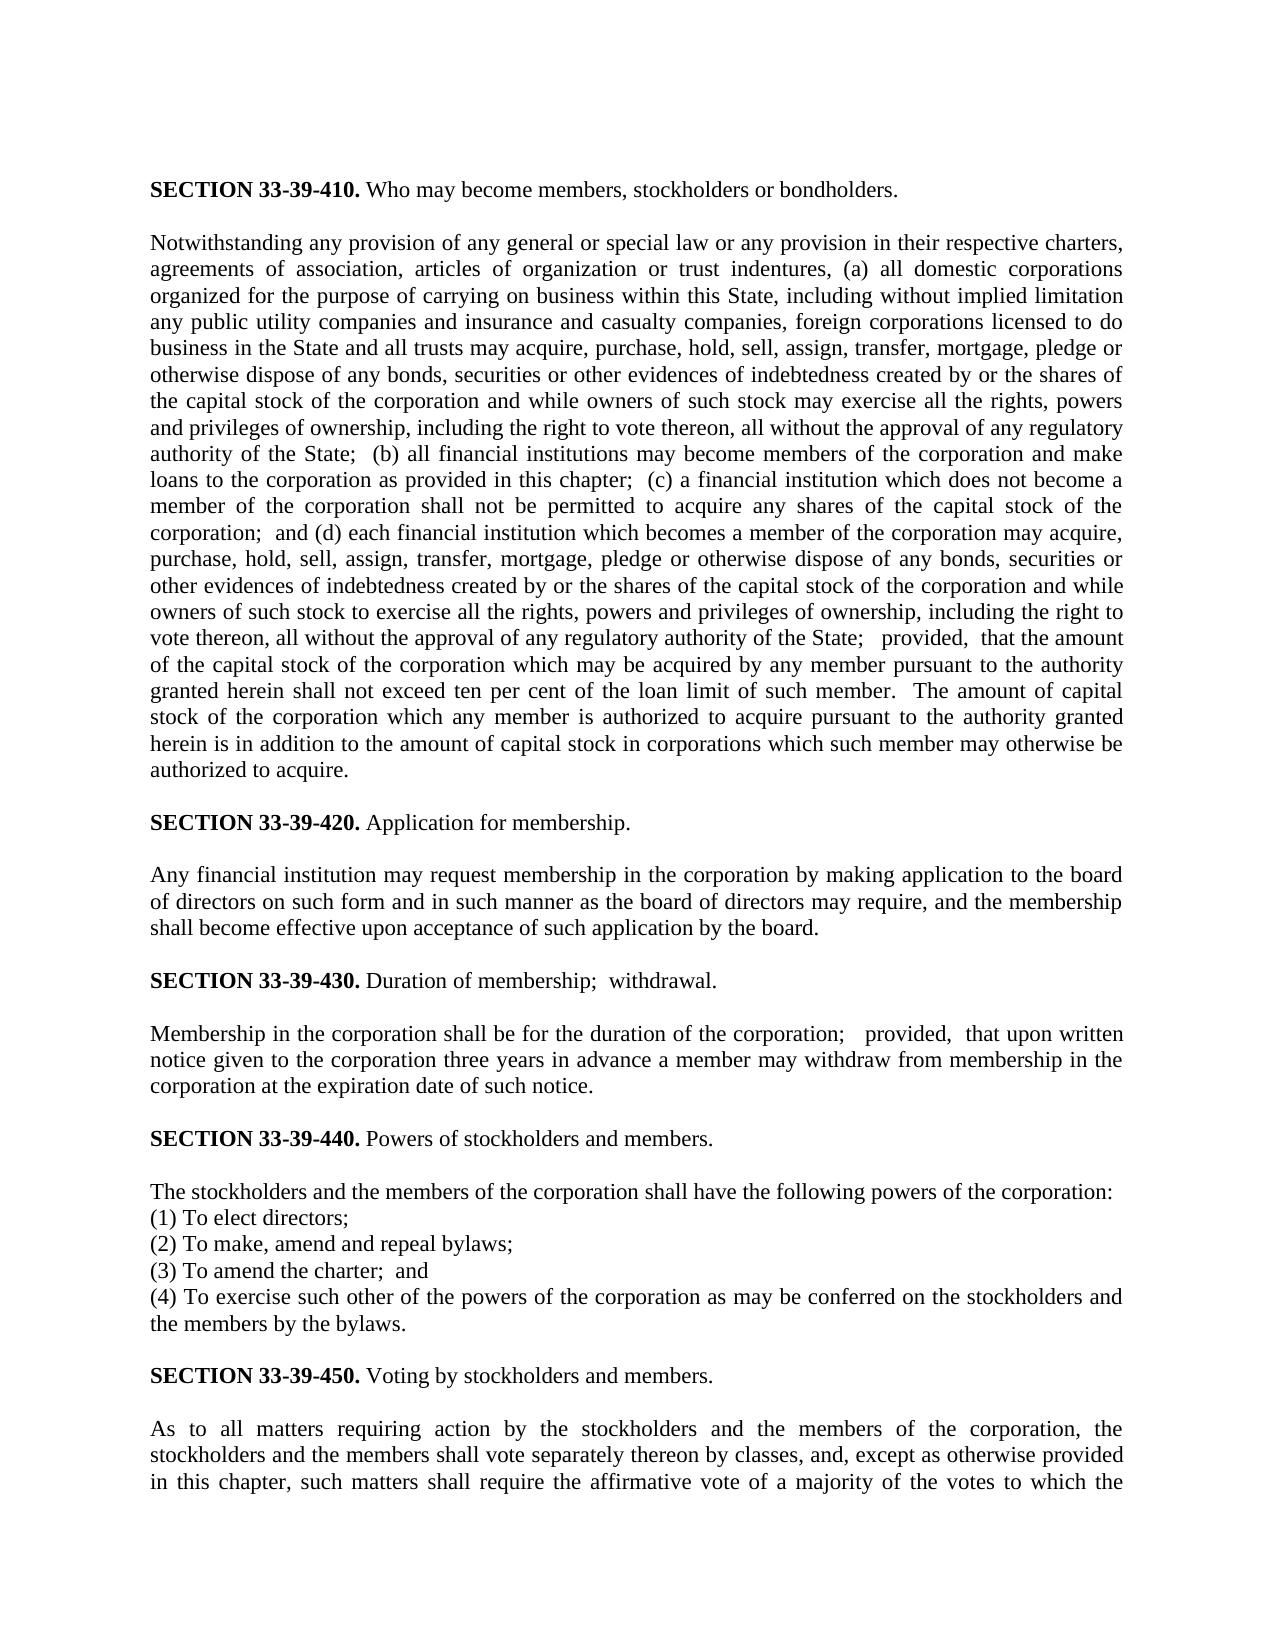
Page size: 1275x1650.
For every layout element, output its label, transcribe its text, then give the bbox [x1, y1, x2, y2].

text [150, 1415, 1125, 1494]
text SECTION 33-39-440. Powers of stockholders and members. [150, 1125, 1125, 1151]
text (1) To elect directors; [150, 1204, 1125, 1231]
text (3) To amend the charter; and [150, 1257, 1125, 1283]
text (4) To exercise such other of the powers of the corporation as may be conferred on the stockholders and the members by the bylaws. [150, 1283, 1125, 1336]
text SECTION 33-39-450. Voting by stockholders and members. [150, 1362, 1125, 1389]
text Any financial institution may request membership in the corporation by making application to the board of directors on such form and in such manner as the board of directors may require, and the membership shall become effective upon acceptance of such application by the board. [150, 862, 1125, 941]
text The stockholders and the members of the corporation shall have the following powers of the corporation: [150, 1178, 1125, 1204]
text Membership in the corporation shall be for the duration of the corporation; provided, that upon written notice given to the corporation three years in advance a member may withdraw from membership in the corporation at the expiration date of such notice. [150, 1020, 1125, 1099]
text SECTION 33-39-410. Who may become members, stockholders or bondholders. [150, 176, 1125, 203]
text (2) To make, amend and repeal bylaws; [150, 1231, 1125, 1257]
text SECTION 33-39-420. Application for membership. [150, 809, 1125, 835]
text SECTION 33-39-430. Duration of membership; withdrawal. [150, 967, 1125, 993]
text Notwithstanding any provision of any general or special law or any provision in their respective charters, agreements of association, articles of organization or trust indentures, (a) all domestic corporations organized for the purpose of carrying on business within this State, including without implied limitation any public utility companies and insurance and casualty companies, foreign corporations licensed to do business in the State and all trusts may acquire, purchase, hold, sell, assign, transfer, mortgage, pledge or otherwise dispose of any bonds, securities or other evidences of indebtedness created by or the shares of the capital stock of the corporation and while owners of such stock may exercise all the rights, powers and privileges of ownership, including the right to vote thereon, all without the approval of any regulatory authority of the State; (b) all financial institutions may become members of the corporation and make loans to the corporation as provided in this chapter; (c) a financial institution which does not become a member of the corporation shall not be permitted to acquire any shares of the capital stock of the corporation; and (d) each financial institution which becomes a member of the corporation may acquire, purchase, hold, sell, assign, transfer, mortgage, pledge or otherwise dispose of any bonds, securities or other evidences of indebtedness created by or the shares of the capital stock of the corporation and while owners of such stock to exercise all the rights, powers and privileges of ownership, including the right to vote thereon, all without the approval of any regulatory authority of the State; provided, that the amount of the capital stock of the corporation which may be acquired by any member pursuant to the authority granted herein shall not exceed ten per cent of the loan limit of such member. The amount of capital stock of the corporation which any member is authorized to acquire pursuant to the authority granted herein is in addition to the amount of capital stock in corporations which such member may otherwise be authorized to acquire. [150, 229, 1125, 782]
